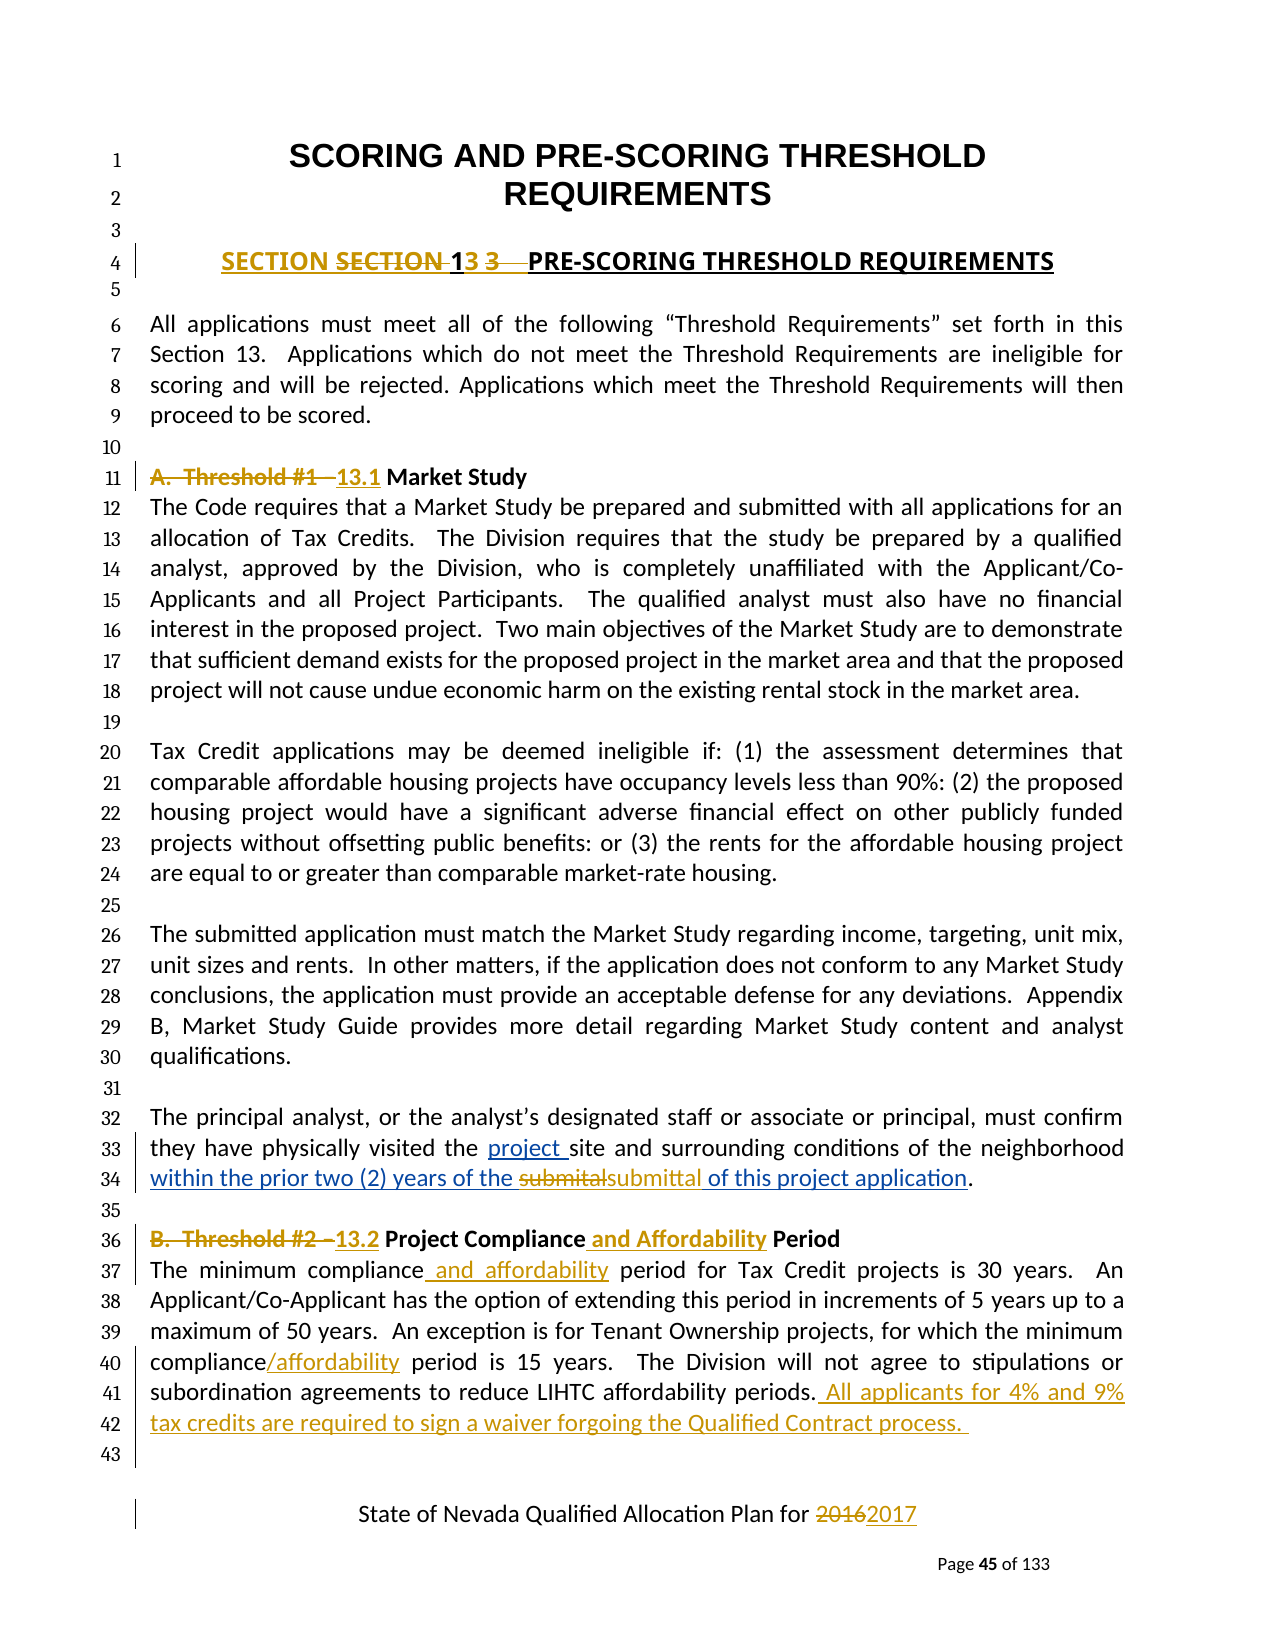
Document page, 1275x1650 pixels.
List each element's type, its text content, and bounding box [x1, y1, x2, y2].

text The Code requires that a Market Study be prepared and submitted with all applications for an allocation of Tax Credits. The Division requires that the study be prepared by a qualified analyst, approved by the Division, who is completely unaffiliated with the Applicant/Co-Applicants and all Project Participants. The qualified analyst must also have no financial interest in the proposed project. Two main objectives of the Market Study are to demonstrate that sufficient demand exists for the proposed project in the market area and that the proposed project will not cause undue economic harm on the existing rental stock in the market area. [150, 491, 1125, 705]
subtitle Project Compliance Period [150, 1224, 1125, 1254]
subtitle SCORING AND PRE-SCORING THRESHOLD REQUIREMENTS [150, 136, 1125, 213]
text Tax Credit applications may be deemed ineligible if: (1) the assessment determines that comparable affordable housing projects have occupancy levels less than 90%: (2) the proposed housing project would have a significant adverse financial effect on other publicly funded projects without offsetting public benefits: or (3) the rents for the affordable housing project are equal to or greater than comparable market-rate housing. [150, 735, 1125, 888]
subtitle 1PRE-SCORING THRESHOLD REQUIREMENTS [150, 243, 1125, 277]
text The minimum compliance period for Tax Credit projects is 30 years. An Applicant/Co-Applicant has the option of extending this period in increments of 5 years up to a maximum of 50 years. An exception is for Tenant Ownership projects, for which the minimum compliance period is 15 years. The Division will not agree to stipulations or subordination agreements to reduce LIHTC affordability periods. [150, 1254, 1125, 1437]
text All applications must meet all of the following “Threshold Requirements” set forth in this Section 13. Applications which do not meet the Threshold Requirements are ineligible for scoring and will be rejected. Applications which meet the Threshold Requirements will then proceed to be scored. [150, 308, 1125, 430]
text The principal analyst, or the analyst’s designated staff or associate or principal, must confirm they have physically visited the site and surrounding conditions of the neighborhood. [150, 1102, 1125, 1193]
text The submitted application must match the Market Study regarding income, targeting, unit mix, unit sizes and rents. In other matters, if the application does not conform to any Market Study conclusions, the application must provide an acceptable defense for any deviations. Appendix B, Market Study Guide provides more detail regarding Market Study content and analyst qualifications. [150, 918, 1125, 1071]
subtitle Market Study [150, 461, 1125, 491]
